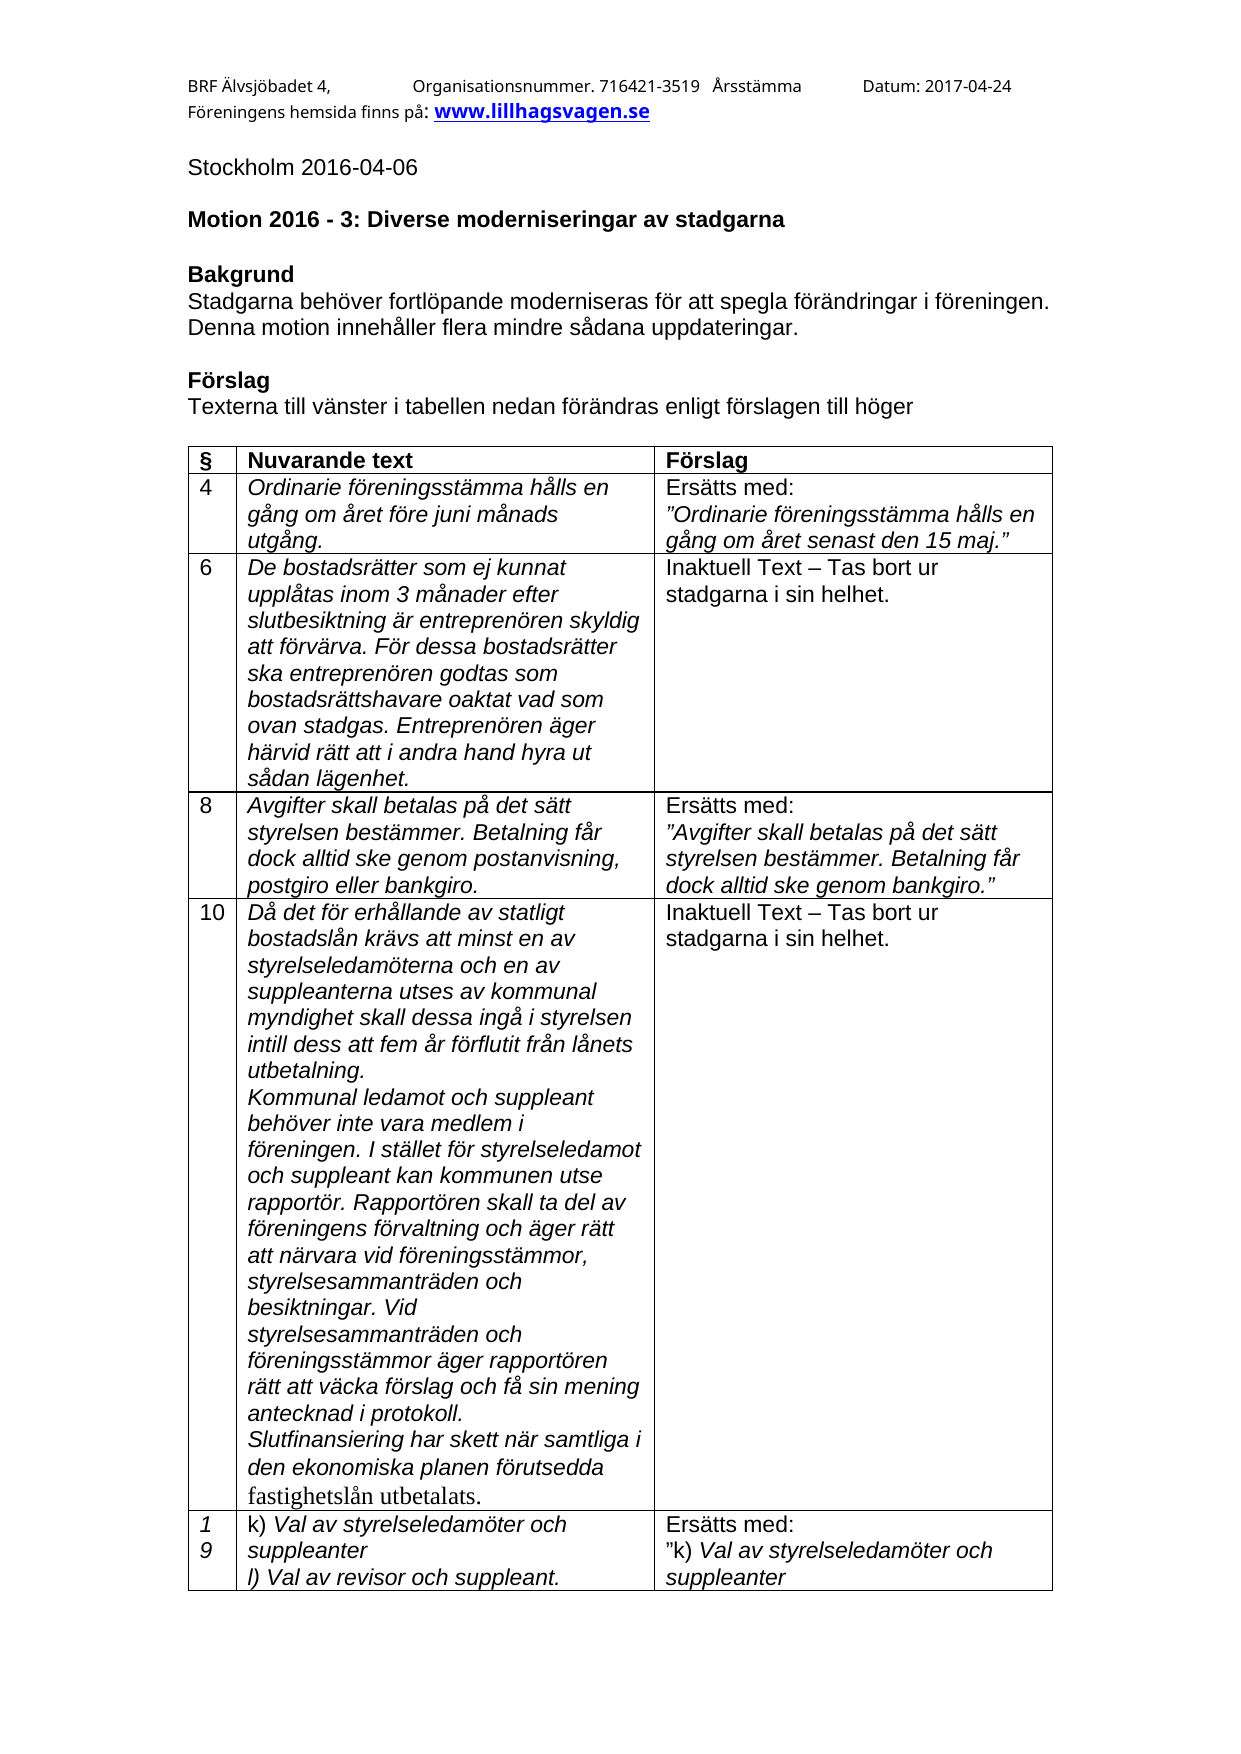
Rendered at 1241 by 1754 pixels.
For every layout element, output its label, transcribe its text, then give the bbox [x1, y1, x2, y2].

text Stadgarna behöver fortlöpande moderniseras för att spegla förändringar i föreningen. Denna motion innehåller flera mindre sådana uppdateringar. [187, 288, 1053, 340]
table_cell 10 [189, 899, 236, 1510]
text Bakgrund [187, 261, 1053, 288]
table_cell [237, 1511, 654, 1590]
table_cell 19 [189, 1511, 236, 1590]
table_header § [189, 447, 236, 473]
text Förslag [187, 367, 1053, 393]
table_header Nuvarande text [237, 447, 654, 473]
table_cell Inaktuell Text – Tas bort ur stadgarna i sin helhet. [655, 899, 1052, 1510]
table_cell Ordinarie föreningsstämma hålls en gång om året före juni månads utgång. [237, 474, 654, 553]
table_cell De bostadsrätter som ej kunnat upplåtas inom 3 månader efter slutbesiktning är entreprenören skyldig att förvärva. För dessa bostadsrätter ska entreprenören godtas som bostadsrättshavare oaktat vad som ovan stadgas. Entreprenören äger härvid rätt att i andra hand hyra ut sådan lägenhet. [237, 554, 654, 791]
text Texterna till vänster i tabellen nedan förändras enligt förslagen till höger [187, 393, 1053, 419]
table_cell Då det för erhållande av statligt bostadslån krävs att minst en av styrelseledamöterna och en av suppleanterna utses av kommunal myndighet skall dessa ingå i styrelsen intill dess att fem år förflutit från lånets utbetalning. Kommunal ledamot och suppleant behöver inte vara medlem i föreningen. I stället för styrelseledamot och suppleant kan kommunen utse rapportör. Rapportören skall ta del av föreningens förvaltning och äger rätt att närvara vid föreningsstämmor, styrelsesammanträden och besiktningar. Vid styrelsesammanträden och föreningsstämmor äger rapportören rätt att väcka förslag och få sin mening antecknad i protokoll. Slutfinansiering har skett när samtliga i den ekonomiska planen förutsedda fastighetslån utbetalats. [237, 899, 654, 1510]
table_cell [655, 1511, 1052, 1590]
table_cell Avgifter skall betalas på det sätt styrelsen bestämmer. Betalning får dock alltid ske genom postanvisning, postgiro eller bankgiro. [237, 793, 654, 898]
table_cell 4 [189, 474, 236, 553]
table_header Förslag [655, 447, 1052, 473]
table_cell Inaktuell Text – Tas bort ur stadgarna i sin helhet. [655, 554, 1052, 791]
table_cell 6 [189, 554, 236, 791]
table_cell Ersätts med: ”Ordinarie föreningsstämma hålls en gång om året senast den 15 maj.” [655, 474, 1052, 553]
text Motion 2016 - 3: Diverse moderniseringar av stadgarna [187, 206, 1053, 232]
table_cell 8 [189, 793, 236, 898]
text Stockholm 2016-04-06 [187, 153, 1053, 180]
table_cell Ersätts med: ”Avgifter skall betalas på det sätt styrelsen bestämmer. Betalning får dock alltid ske genom bankgiro.” [655, 793, 1052, 898]
